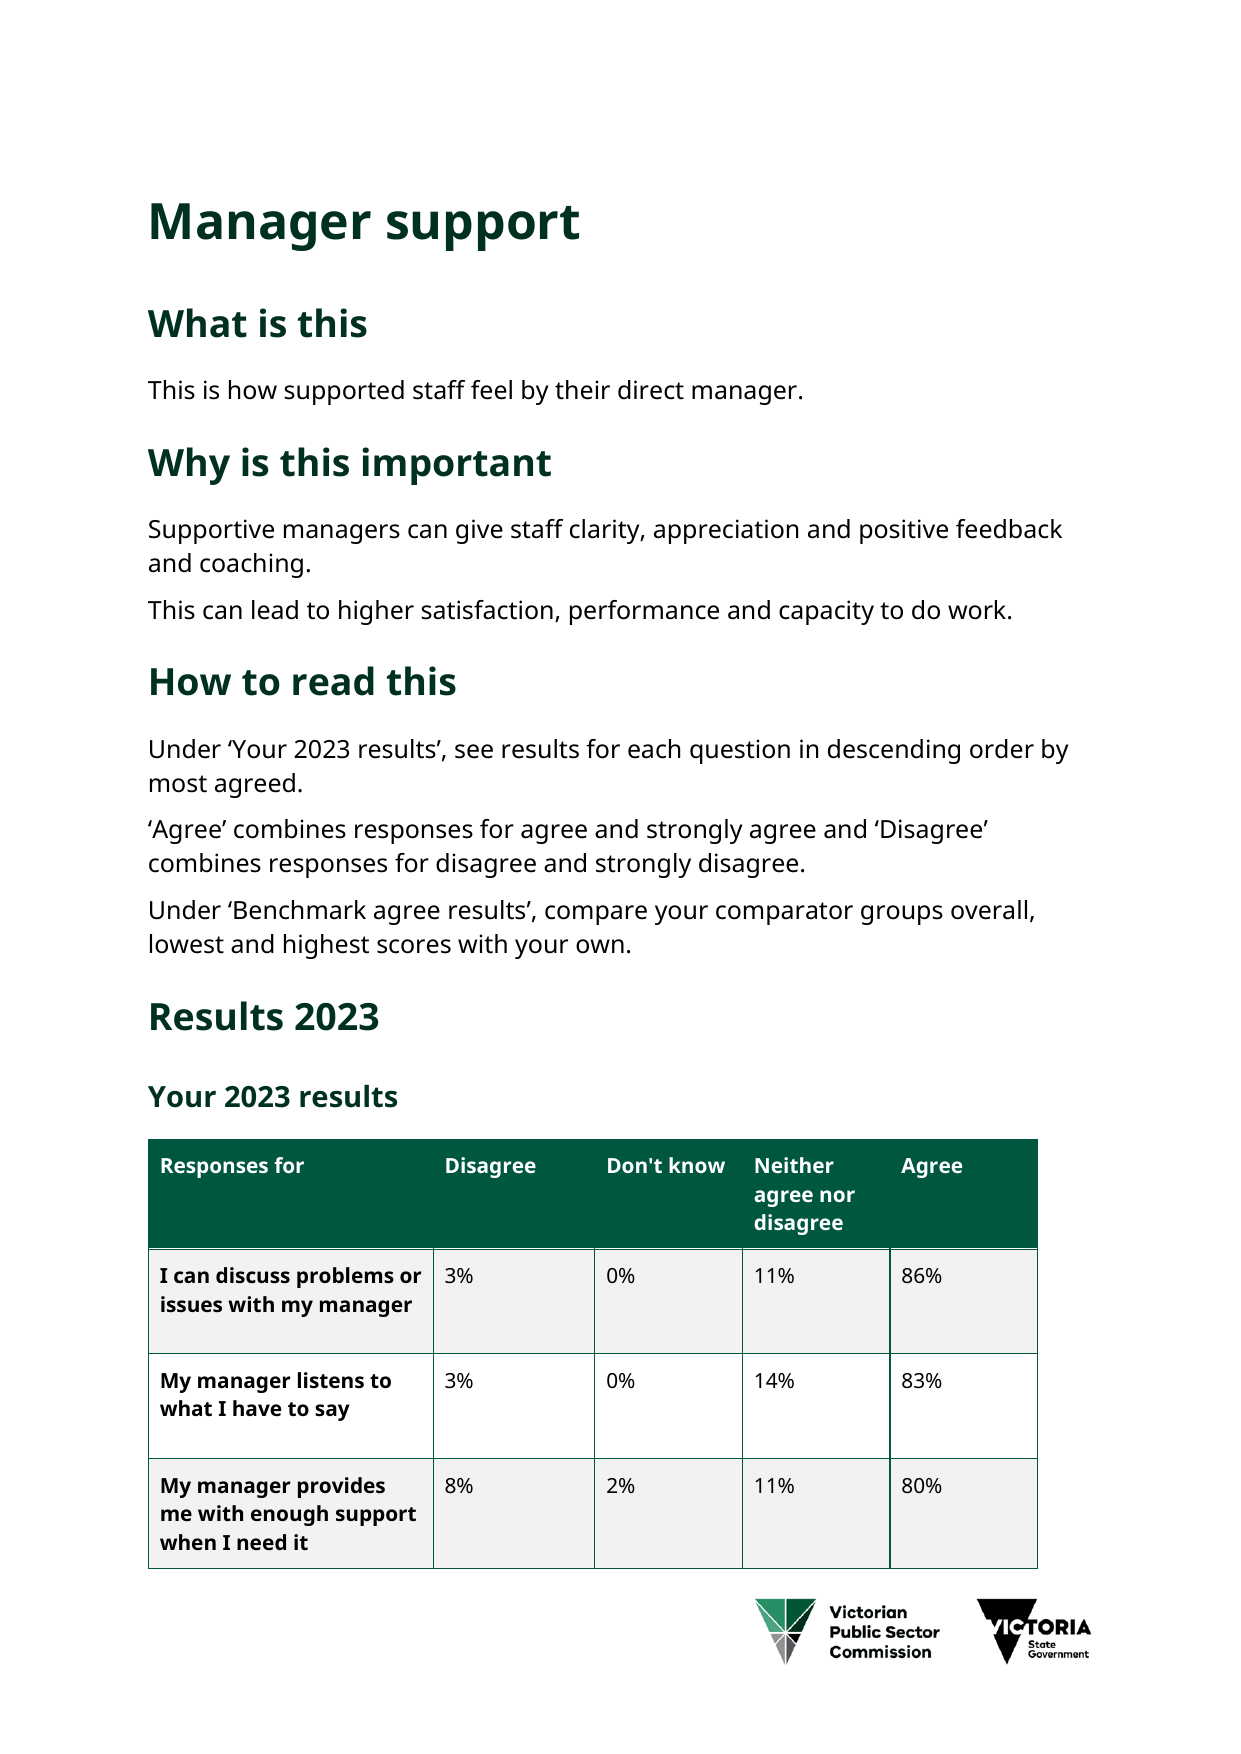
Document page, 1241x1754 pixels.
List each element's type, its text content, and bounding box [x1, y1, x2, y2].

table_cell 86% [891, 1250, 1037, 1353]
table_cell 83% [891, 1354, 1037, 1458]
subtitle Why is this important [148, 436, 1092, 487]
text ‘Agree’ combines responses for agree and strongly agree and ‘Disagree’ combines responses for disagree and strongly disagree. [148, 812, 1092, 880]
table_cell I can discuss problems or issues with my manager [149, 1250, 433, 1353]
text Under ‘Benchmark agree results’, compare your comparator groups overall, lowest and highest scores with your own. [148, 892, 1092, 961]
picture [754, 1598, 1093, 1666]
text This can lead to higher satisfaction, performance and capacity to do work. [148, 592, 1092, 626]
table_cell 8% [434, 1459, 594, 1568]
table_cell 11% [743, 1250, 889, 1353]
table_cell My manager provides me with enough support when I need it [149, 1459, 433, 1568]
table_header Responses for [149, 1140, 433, 1248]
subtitle Manager support [148, 186, 1092, 254]
subtitle Your 2023 results [148, 1076, 1092, 1116]
subtitle Results 2023 [148, 990, 1092, 1041]
text This is how supported staff feel by their direct manager. [148, 373, 1092, 407]
table_cell 3% [434, 1250, 594, 1353]
table_header Don't know [595, 1140, 742, 1248]
table_cell 3% [434, 1354, 594, 1458]
table_cell 2% [595, 1459, 742, 1568]
text Under ‘Your 2023 results’, see results for each question in descending order by most agreed. [148, 731, 1092, 799]
table_header Agree [891, 1140, 1037, 1248]
table_cell 11% [743, 1459, 889, 1568]
table_cell My manager listens to what I have to say [149, 1354, 433, 1458]
subtitle What is this [148, 297, 1092, 348]
table_cell 80% [891, 1459, 1037, 1568]
table_cell 0% [595, 1354, 742, 1458]
table_cell 14% [743, 1354, 889, 1458]
text Supportive managers can give staff clarity, appreciation and positive feedback and coaching. [148, 512, 1092, 580]
table_header Neither agree nor disagree [743, 1140, 889, 1248]
subtitle How to read this [148, 656, 1092, 707]
table_cell 0% [595, 1250, 742, 1353]
table_header Disagree [434, 1140, 594, 1248]
